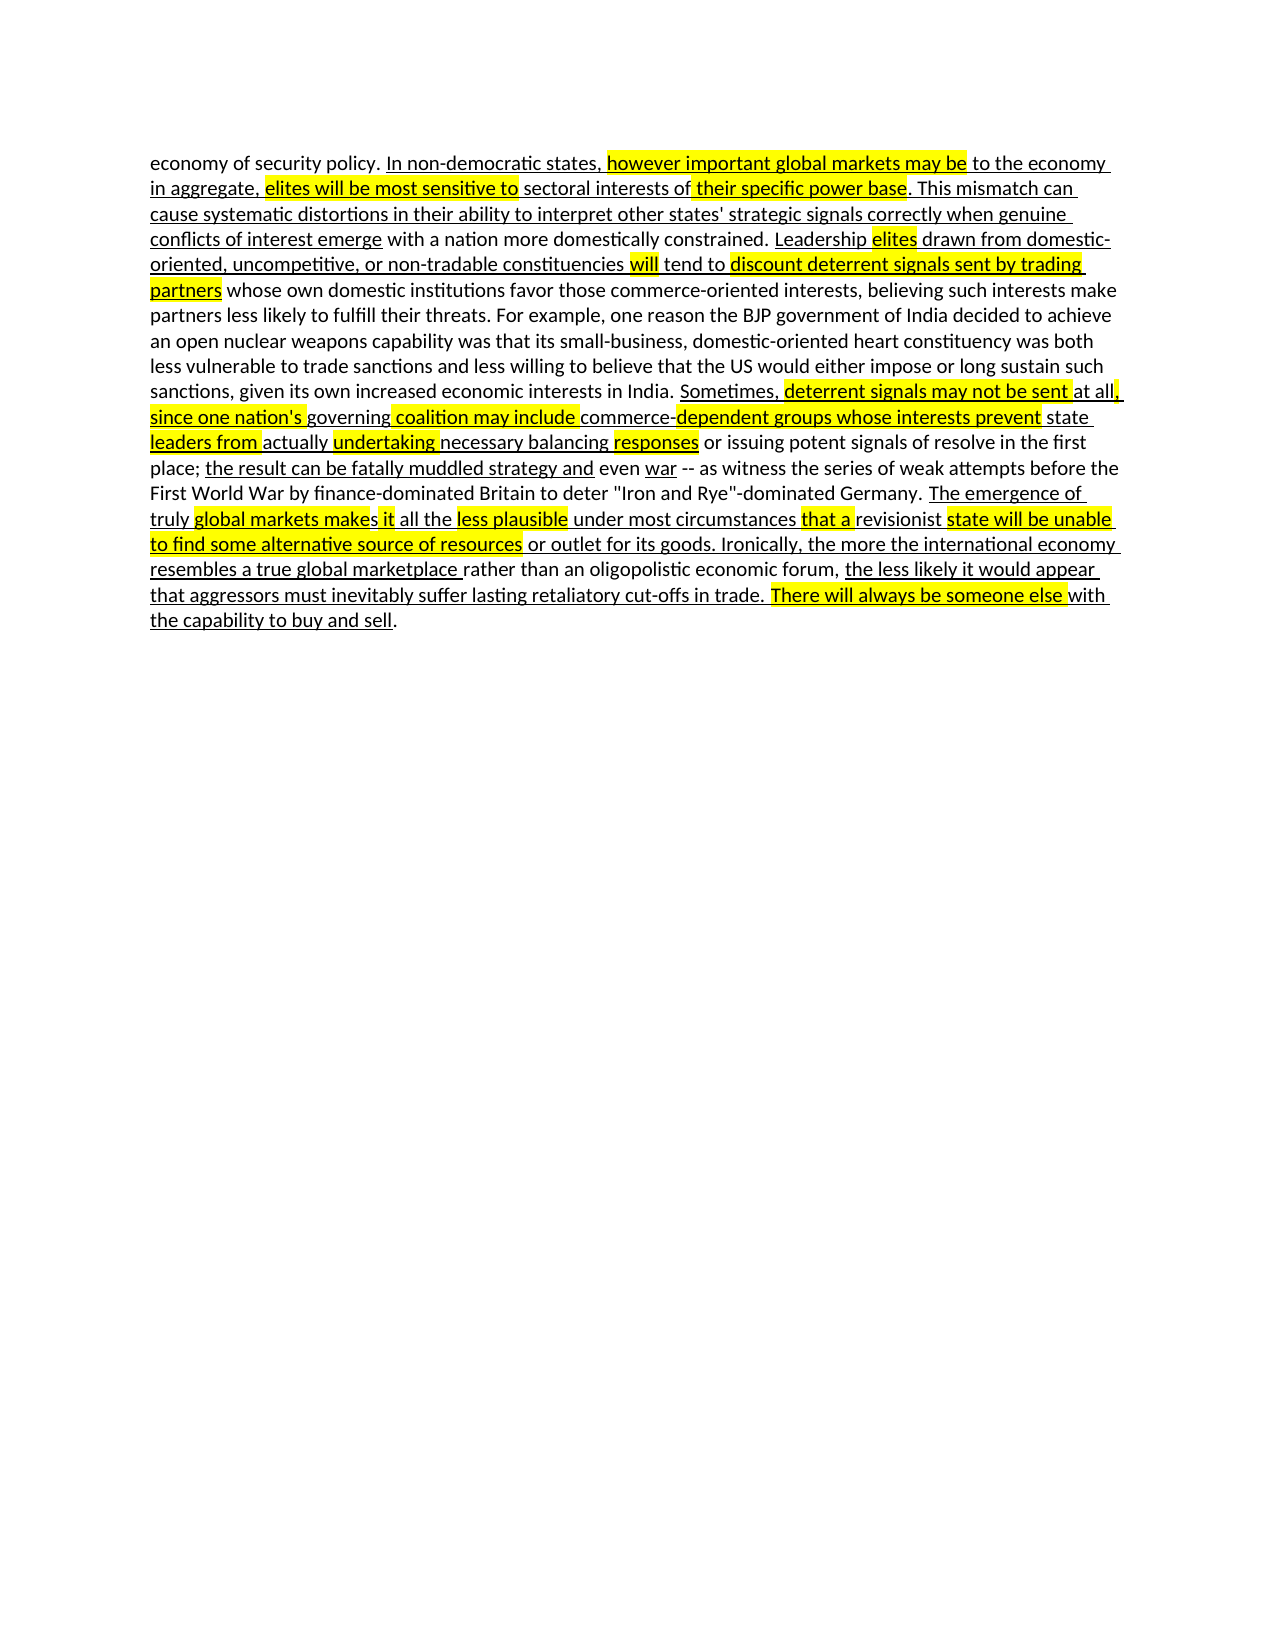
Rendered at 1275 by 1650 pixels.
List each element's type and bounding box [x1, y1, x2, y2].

text [150, 150, 1125, 633]
